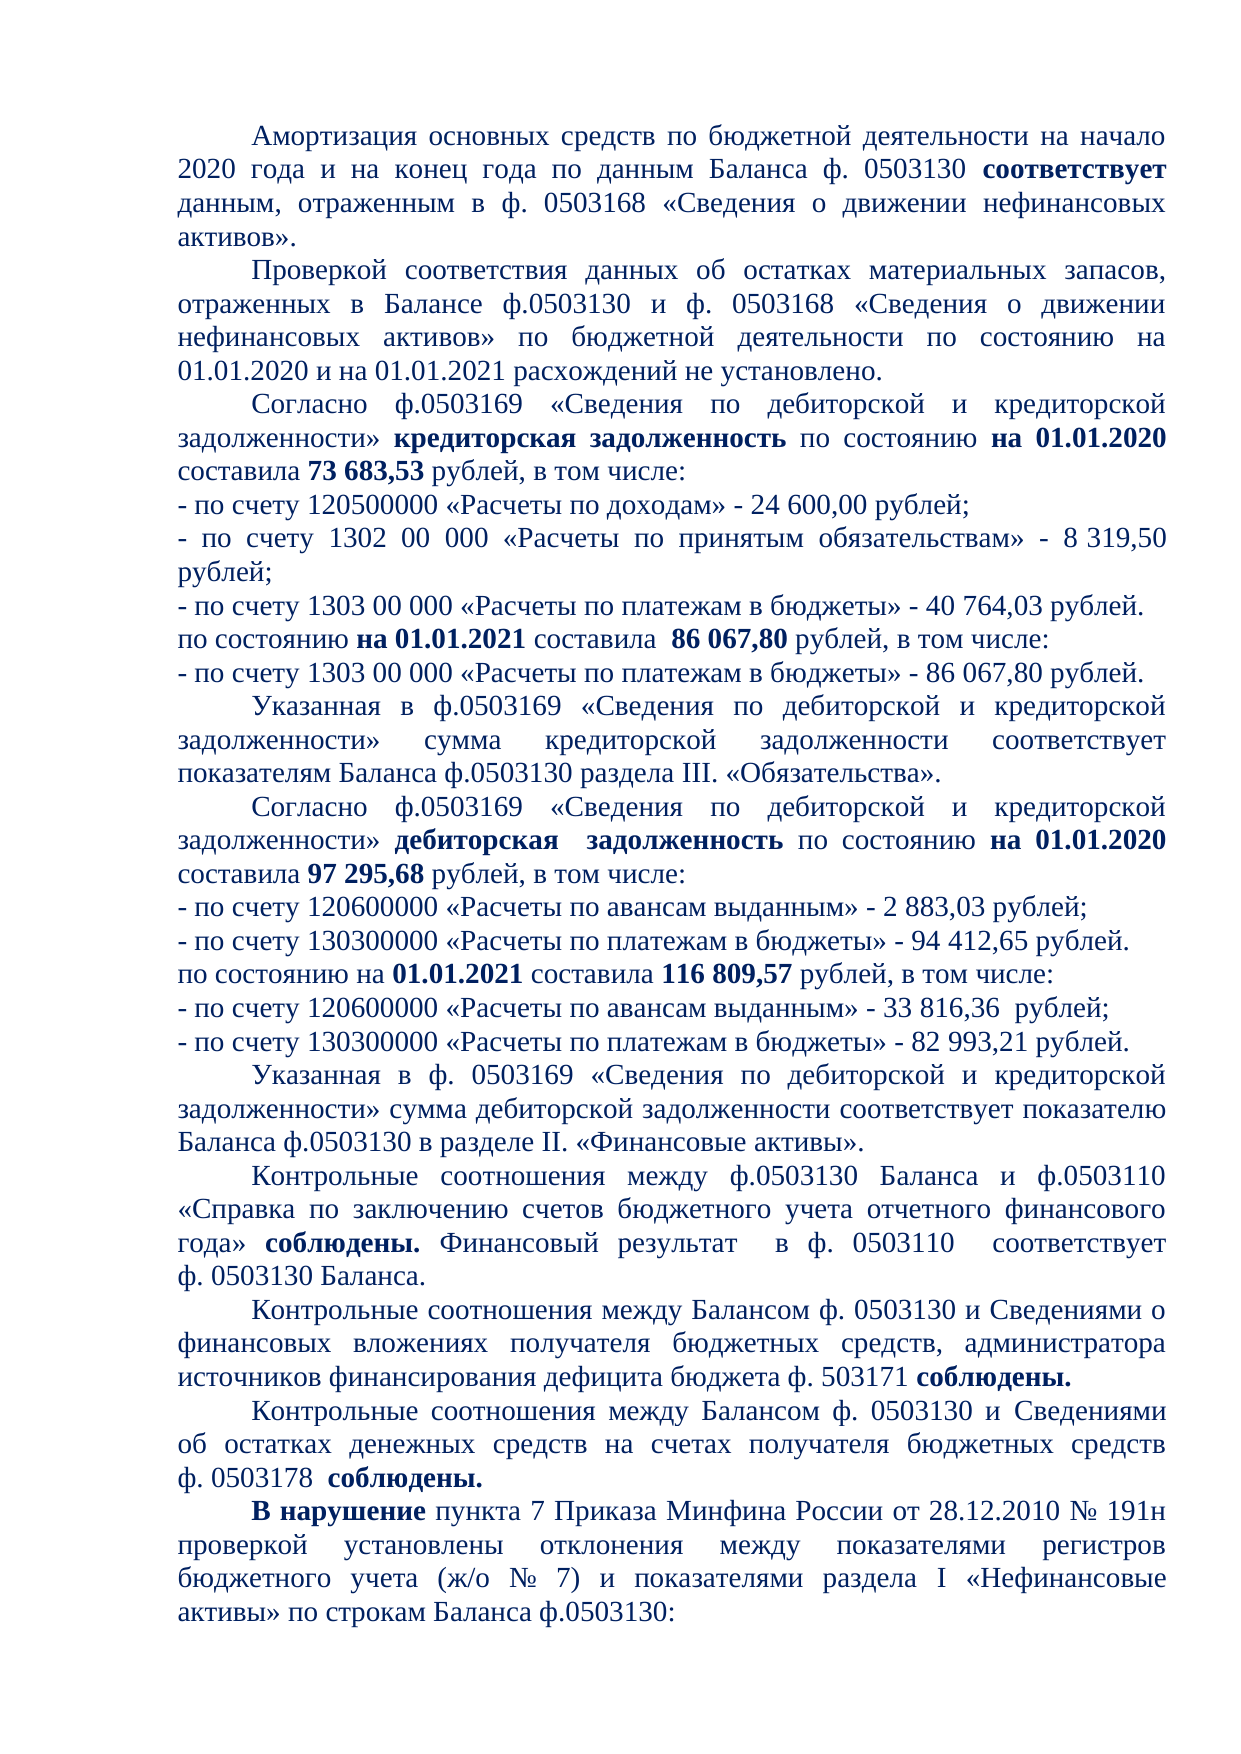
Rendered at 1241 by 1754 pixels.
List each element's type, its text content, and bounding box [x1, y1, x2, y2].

text В нарушение пункта 7 Приказа Минфина России от 28.12.2010 № 191н проверкой установлены отклонения между показателями регистров бюджетного учета (ж/о № 7) и показателями раздела I «Нефинансовые активы» по строкам Баланса ф.0503130: [177, 1493, 1167, 1627]
text - по счету 130300000 «Расчеты по платежам в бюджеты» - 82 993,21 рублей. [177, 1024, 1167, 1057]
text - по счету 120600000 «Расчеты по авансам выданным» - 2 883,03 рублей; [177, 889, 1167, 923]
text Амортизация основных средств по бюджетной деятельности на начало 2020 года и на конец года по данным Баланса ф. 0503130 соответствует данным, отраженным в ф. 0503168 «Сведения о движении нефинансовых активов». [177, 118, 1167, 252]
text Проверкой соответствия данных об остатках материальных запасов, отраженных в Балансе ф.0503130 и ф. 0503168 «Сведения о движении нефинансовых активов» по бюджетной деятельности по состоянию на 01.01.2020 и на 01.01.2021 расхождений не установлено. [177, 252, 1167, 386]
text Согласно ф.0503169 «Сведения по дебиторской и кредиторской задолженности» кредиторская задолженность по состоянию на 01.01.2020 составила 73 683,53 рублей, в том числе: [177, 386, 1167, 487]
text Контрольные соотношения между Балансом ф. 0503130 и Сведениями о финансовых вложениях получателя бюджетных средств, администратора источников финансирования дефицита бюджета ф. 503171 соблюдены. [177, 1292, 1167, 1393]
text Указанная в ф.0503169 «Сведения по дебиторской и кредиторской задолженности» сумма кредиторской задолженности соответствует показателям Баланса ф.0503130 раздела III. «Обязательства». [177, 688, 1167, 789]
text - по счету 120600000 «Расчеты по авансам выданным» - 33 816,36 рублей; [177, 990, 1167, 1024]
text - по счету 1302 00 000 «Расчеты по принятым обязательствам» - 8 319,50 рублей; [177, 521, 1167, 588]
text - по счету 130300000 «Расчеты по платежам в бюджеты» - 94 412,65 рублей. [177, 923, 1167, 957]
text - по счету 1303 00 000 «Расчеты по платежам в бюджеты» - 40 764,03 рублей. [177, 588, 1167, 621]
text Контрольные соотношения между ф.0503130 Баланса и ф.0503110 «Справка по заключению счетов бюджетного учета отчетного финансового года» соблюдены. Финансовый результат в ф. 0503110 соответствует ф. 0503130 Баланса. [177, 1158, 1167, 1292]
text Контрольные соотношения между Балансом ф. 0503130 и Сведениями об остатках денежных средств на счетах получателя бюджетных средств ф. 0503178 соблюдены. [177, 1393, 1014, 1426]
text - по счету 1303 00 000 «Расчеты по платежам в бюджеты» - 86 067,80 рублей. [177, 655, 1167, 688]
text - по счету 120500000 «Расчеты по доходам» - 24 600,00 рублей; [177, 487, 1167, 521]
text Согласно ф.0503169 «Сведения по дебиторской и кредиторской задолженности» дебиторская задолженность по состоянию на 01.01.2020 составила 97 295,68 рублей, в том числе: [177, 789, 1167, 889]
text по состоянию на 01.01.2021 составила 116 809,57 рублей, в том числе: [177, 957, 1167, 990]
text по состоянию на 01.01.2021 составила 86 067,80 рублей, в том числе: [177, 621, 1167, 655]
text Контрольные соотношения между Балансом ф. 0503130 и Сведениями об остатках денежных средств на счетах получателя бюджетных средств ф. 0503178 соблюдены. [327, 1460, 1167, 1493]
text Указанная в ф. 0503169 «Сведения по дебиторской и кредиторской задолженности» сумма дебиторской задолженности соответствует показателю Баланса ф.0503130 в разделе II. «Финансовые активы». [177, 1057, 1167, 1158]
